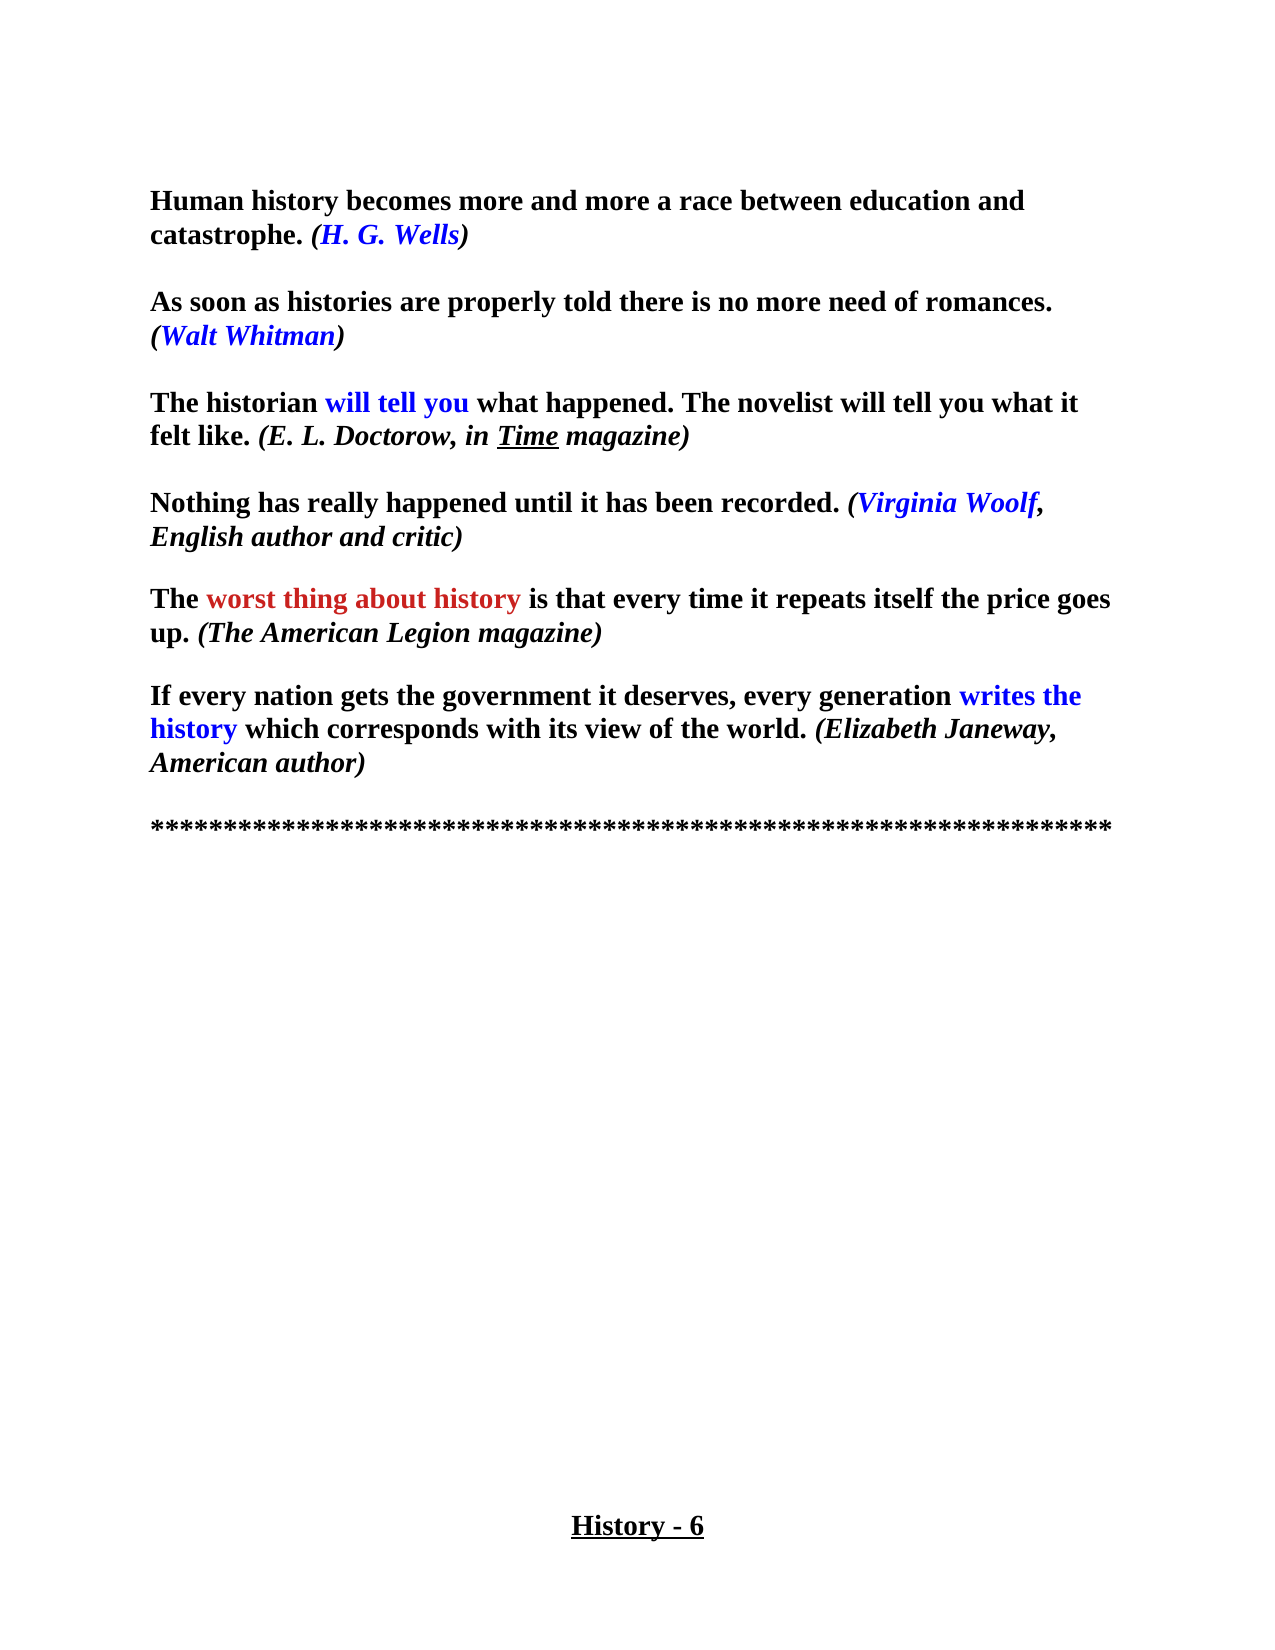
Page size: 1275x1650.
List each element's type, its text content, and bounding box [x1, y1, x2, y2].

text The historian will tell you what happened. The novelist will tell you what it felt like. (E. L. Doctorow, in Time magazine) [150, 385, 1125, 452]
text The worst thing about history is that every time it repeats itself the price goes up. (The American Legion magazine) [150, 582, 1125, 649]
text Nothing has really happened until it has been recorded. (Virginia Woolf, English author and critic) [150, 485, 1125, 552]
text Human history becomes more and more a race between education and catastrophe. (H. G. Wells) [150, 183, 1125, 251]
text As soon as histories are properly told there is no more need of romances. (Walt Whitman) [150, 284, 1125, 351]
text If every nation gets the government it deserves, every generation writes the history which corresponds with its view of the world. (Elizabeth Janeway, American author) [150, 678, 1125, 778]
text ****************************************************************** [150, 778, 1125, 846]
